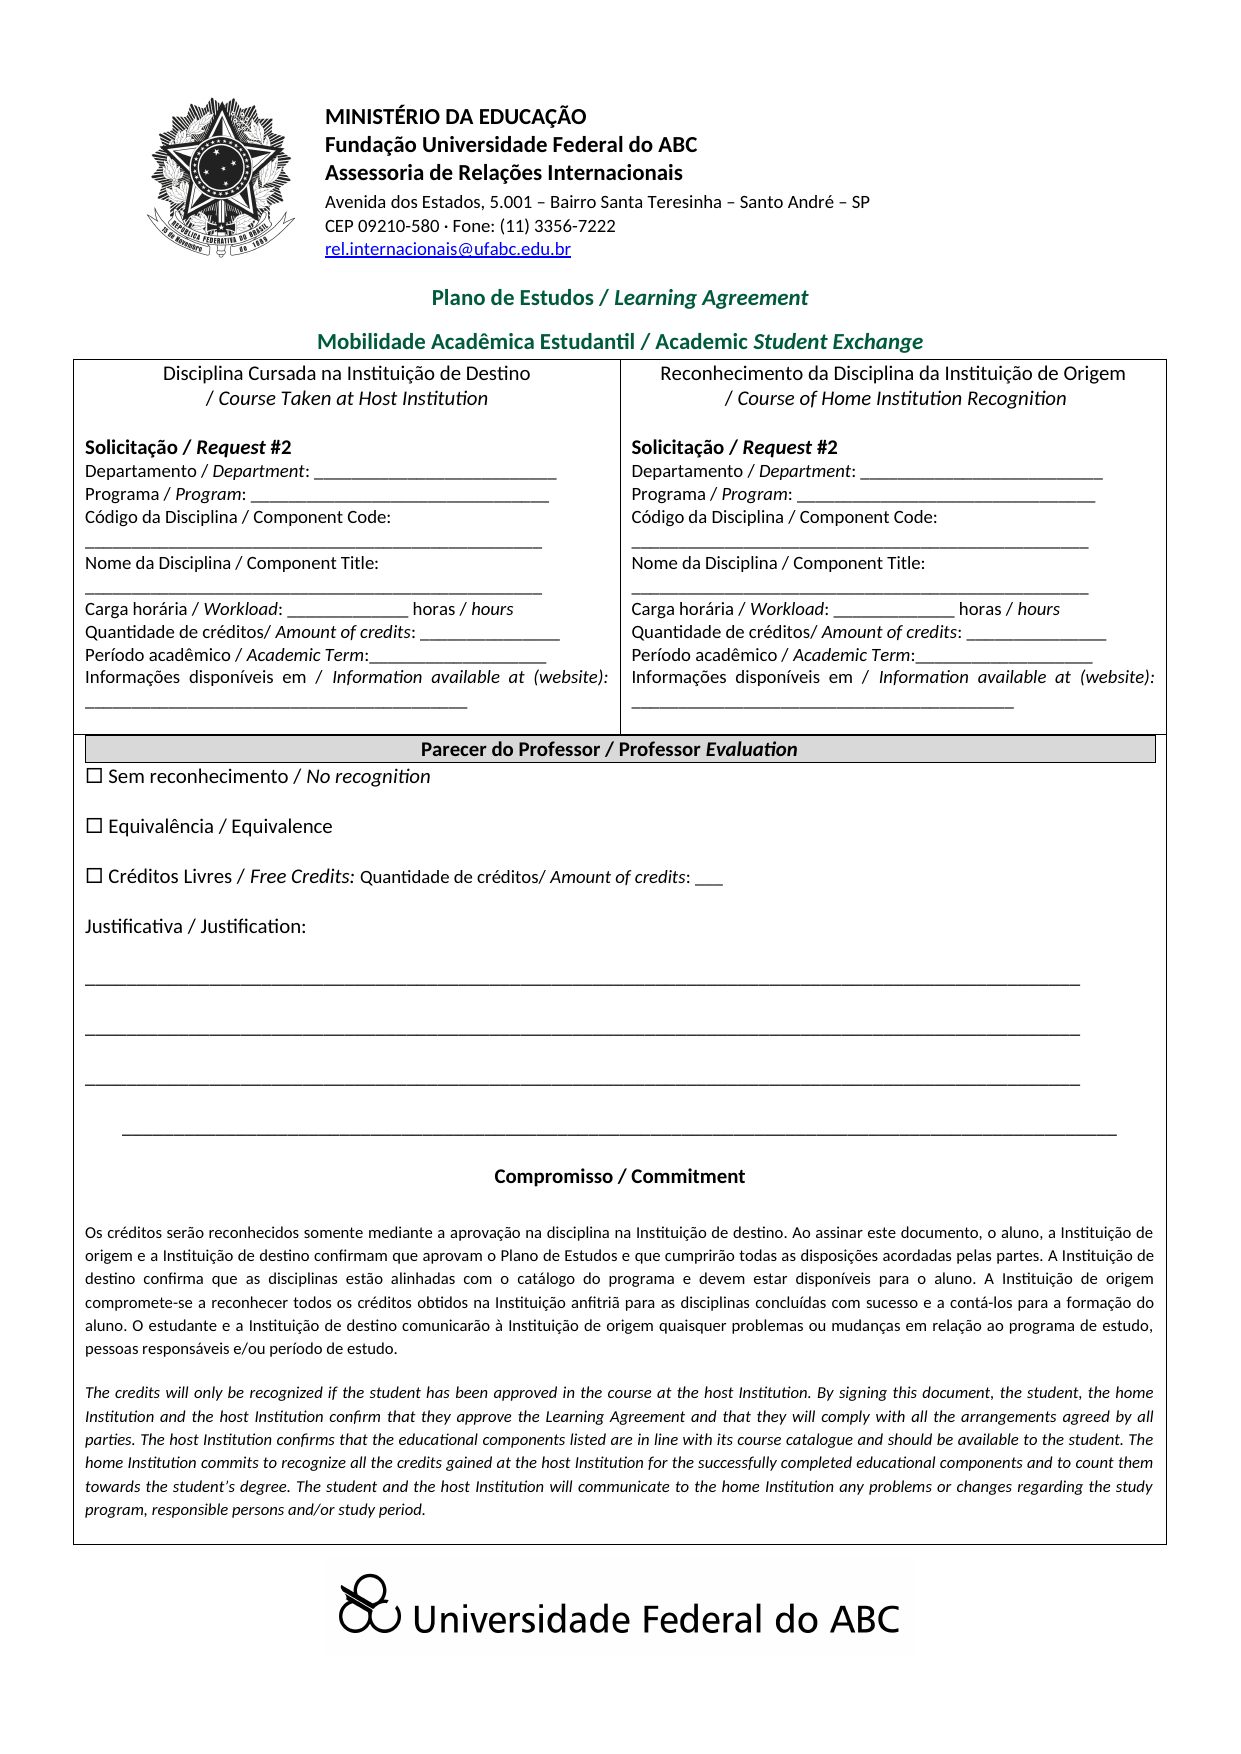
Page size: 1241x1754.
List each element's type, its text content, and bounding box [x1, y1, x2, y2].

table_cell Sem reconhecimento / No recognition Equivalência / Equivalence Créditos Livres / Free Credits: Quantidade de créditos/ Amount of credits: ___ Justificativa / Justification: ________________________________________________________________________________________________ ________________________________________________________________________________________________ ________________________________________________________________________________________________ ________________________________________________________________________________________________ Compromisso / Commitment Os créditos serão reconhecidos somente mediante a aprovação na disciplina na Instituição de destino. Ao assinar este documento, o aluno, a Instituição de origem e a Instituição de destino confirmam que aprovam o Plano de Estudos e que cumprirão todas as disposições acordadas pelas partes. A Instituição de destino confirma que as disciplinas estão alinhadas com o catálogo do programa e devem estar disponíveis para o aluno. A Instituição de origem compromete-se a reconhecer todos os créditos obtidos na Instituição anfitriã para as disciplinas concluídas com sucesso e a contá-los para a formação do aluno. O estudante e a Instituição de destino comunicarão à Instituição de origem quaisquer problemas ou mudanças em relação ao programa de estudo, pessoas responsáveis e/ou período de estudo. The credits will only be recognized if the student has been approved in the course at the host Institution. By signing this document, the student, the home Institution and the host Institution confirm that they approve the Learning Agreement and that they will comply with all the arrangements agreed by all parties. The host Institution confirms that the educational components listed are in line with its course catalogue and should be available to the student. The home Institution commits to recognize all the credits gained at the host Institution for the successfully completed educational components and to count them towards the student’s degree. The student and the host Institution will communicate to the home Institution any problems or changes regarding the study program, responsible persons and/or study period. [74, 735, 1166, 1544]
table_header Disciplina Cursada na Instituição de Destino / Course Taken at Host Institution Solicitação / Request #2 Departamento / Department: __________________________ Programa / Program: ________________________________ Código da Disciplina / Component Code: _________________________________________________ Nome da Disciplina / Component Title: _________________________________________________ Carga horária / Workload: _____________ horas / hours Quantidade de créditos/ Amount of credits: _______________ Período acadêmico / Academic Term:___________________ Informações disponíveis em / Information available at (website): _________________________________________ [74, 360, 620, 734]
table_header Reconhecimento da Disciplina da Instituição de Origem / Course of Home Institution Recognition Solicitação / Request #2 Departamento / Department: __________________________ Programa / Program: ________________________________ Código da Disciplina / Component Code: _________________________________________________ Nome da Disciplina / Component Title: _________________________________________________ Carga horária / Workload: _____________ horas / hours Quantidade de créditos/ Amount of credits: _______________ Período acadêmico / Academic Term:___________________ Informações disponíveis em / Information available at (website): _________________________________________ [621, 360, 1166, 734]
picture [325, 1557, 916, 1656]
picture [146, 97, 296, 258]
